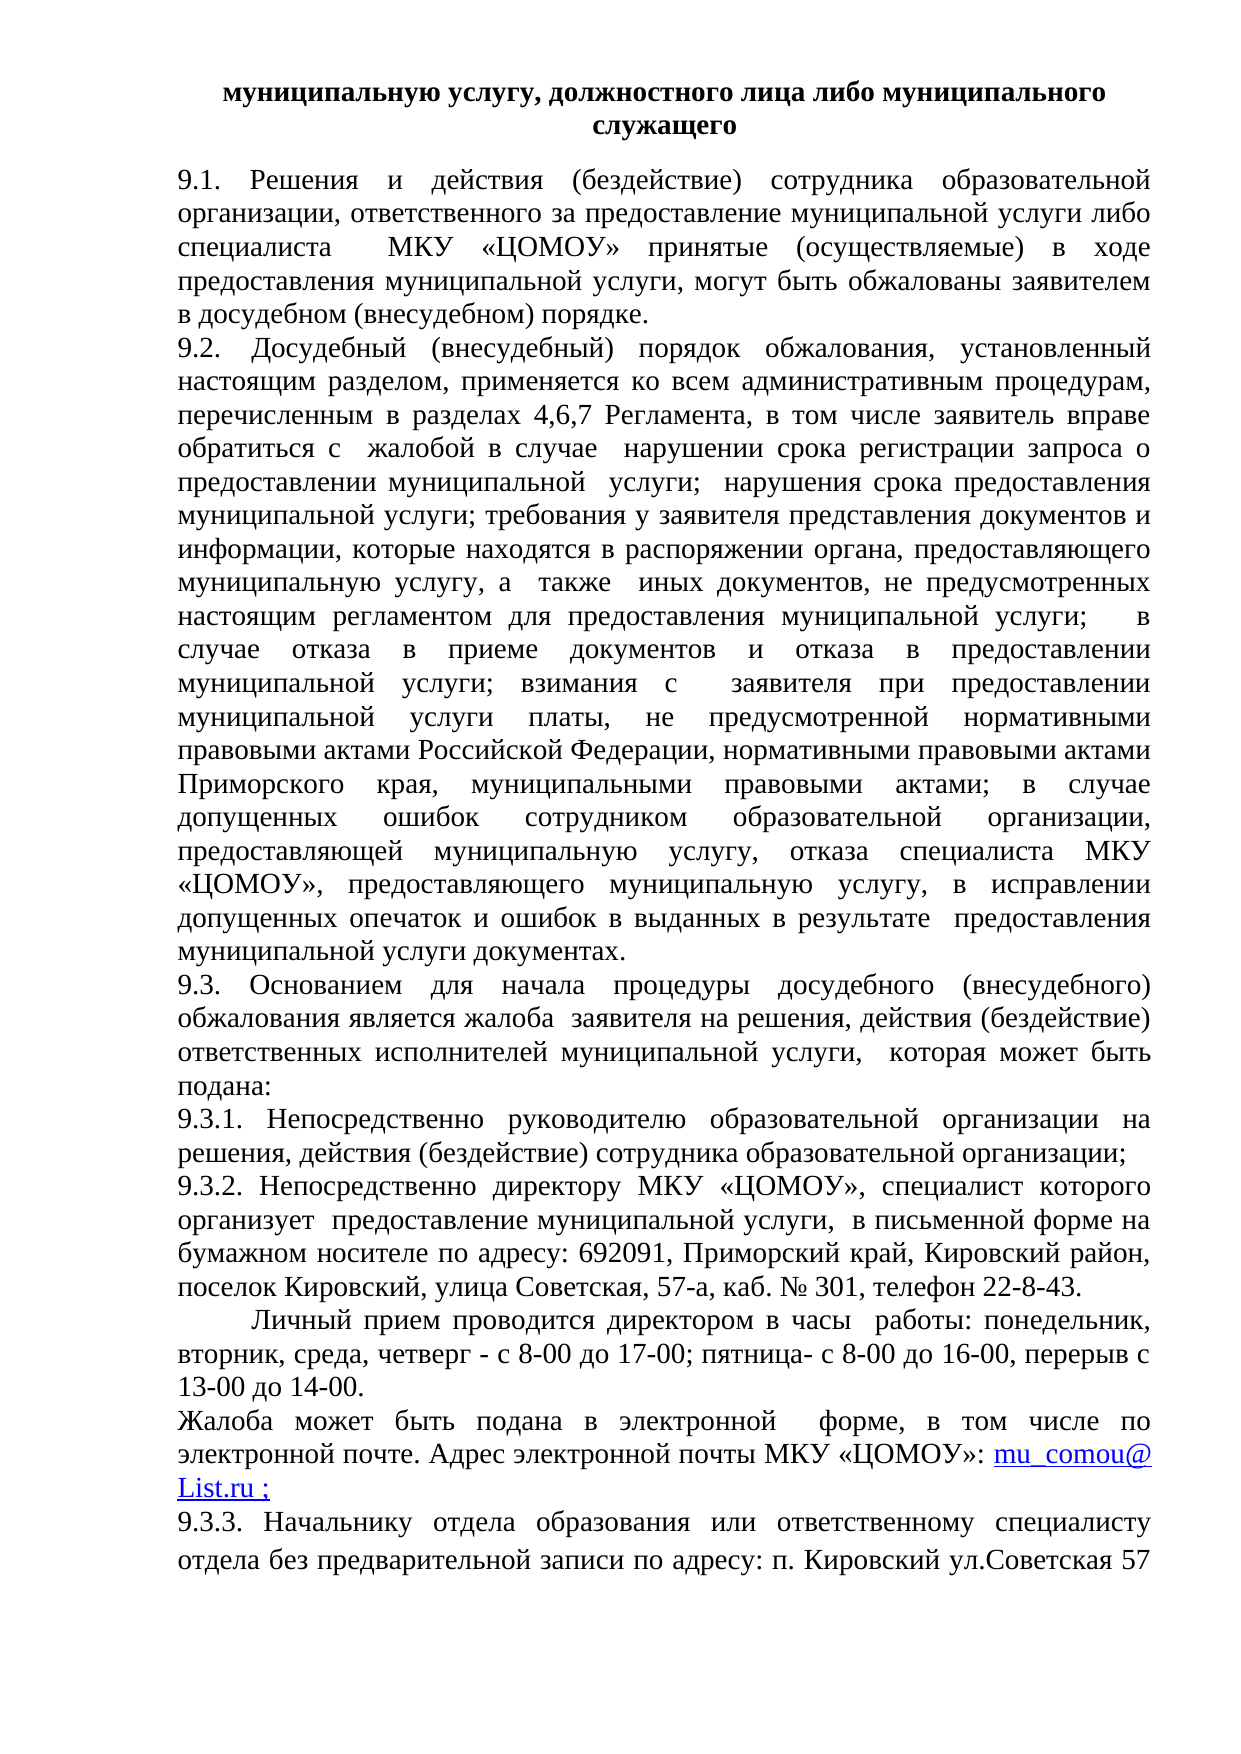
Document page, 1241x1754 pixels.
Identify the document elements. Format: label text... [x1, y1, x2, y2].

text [177, 74, 1152, 141]
text 9.3.2. Непосредственно директору МКУ «ЦОМОУ», специалист которого организует предоставление муниципальной услуги, в письменной форме на бумажном носителе по адресу: 692091, Приморский край, Кировский район, поселок Кировский, улица Советская, 57-а, каб. № 301, телефон 22-8-43. [177, 1168, 1152, 1302]
text 9.2. Досудебный (внесудебный) порядок обжалования, установленный настоящим разделом, применяется ко всем административным процедурам, перечисленным в разделах 4,6,7 Регламента, в том числе заявитель вправе обратиться с жалобой в случае нарушении срока регистрации запроса о предоставлении муниципальной услуги; нарушения срока предоставления муниципальной услуги; требования у заявителя представления документов и информации, которые находятся в распоряжении органа, предоставляющего муниципальную услугу, а также иных документов, не предусмотренных настоящим регламентом для предоставления муниципальной услуги; в случае отказа в приеме документов и отказа в предоставлении муниципальной услуги; взимания с заявителя при предоставлении муниципальной услуги платы, не предусмотренной нормативными правовыми актами Российской Федерации, нормативными правовыми актами Приморского края, муниципальными правовыми актами; в случае допущенных ошибок сотрудником образовательной организации, предоставляющей муниципальную услугу, отказа специалиста МКУ «ЦОМОУ», предоставляющего муниципальную услугу, в исправлении допущенных опечаток и ошибок в выданных в результате предоставления муниципальной услуги документах. [177, 330, 1152, 967]
text 9.3. Основанием для начала процедуры досудебного (внесудебного) обжалования является жалоба заявителя на решения, действия (бездействие) ответственных исполнителей муниципальной услуги, которая может быть подана: [177, 967, 1152, 1101]
text 9.1. Решения и действия (бездействие) сотрудника образовательной организации, ответственного за предоставление муниципальной услуги либо специалиста МКУ «ЦОМОУ» принятые (осуществляемые) в ходе предоставления муниципальной услуги, могут быть обжалованы заявителем в досудебном (внесудебном) порядке. [177, 162, 1152, 330]
text Личный прием проводится директором в часы работы: понедельник, вторник, среда, четверг - с 8-00 до 17-00; пятница- с 8-00 до 16-00, перерыв с 13-00 до 14-00. [177, 1302, 1152, 1403]
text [177, 1504, 1152, 1576]
text 9.3.1. Непосредственно руководителю образовательной организации на решения, действия (бездействие) сотрудника образовательной организации; [177, 1101, 1152, 1168]
text Жалоба может быть подана в электронной форме, в том числе по электронной почте. Адрес электронной почты МКУ «ЦОМОУ»: mu_comou@ List.ru ; [177, 1403, 1152, 1504]
